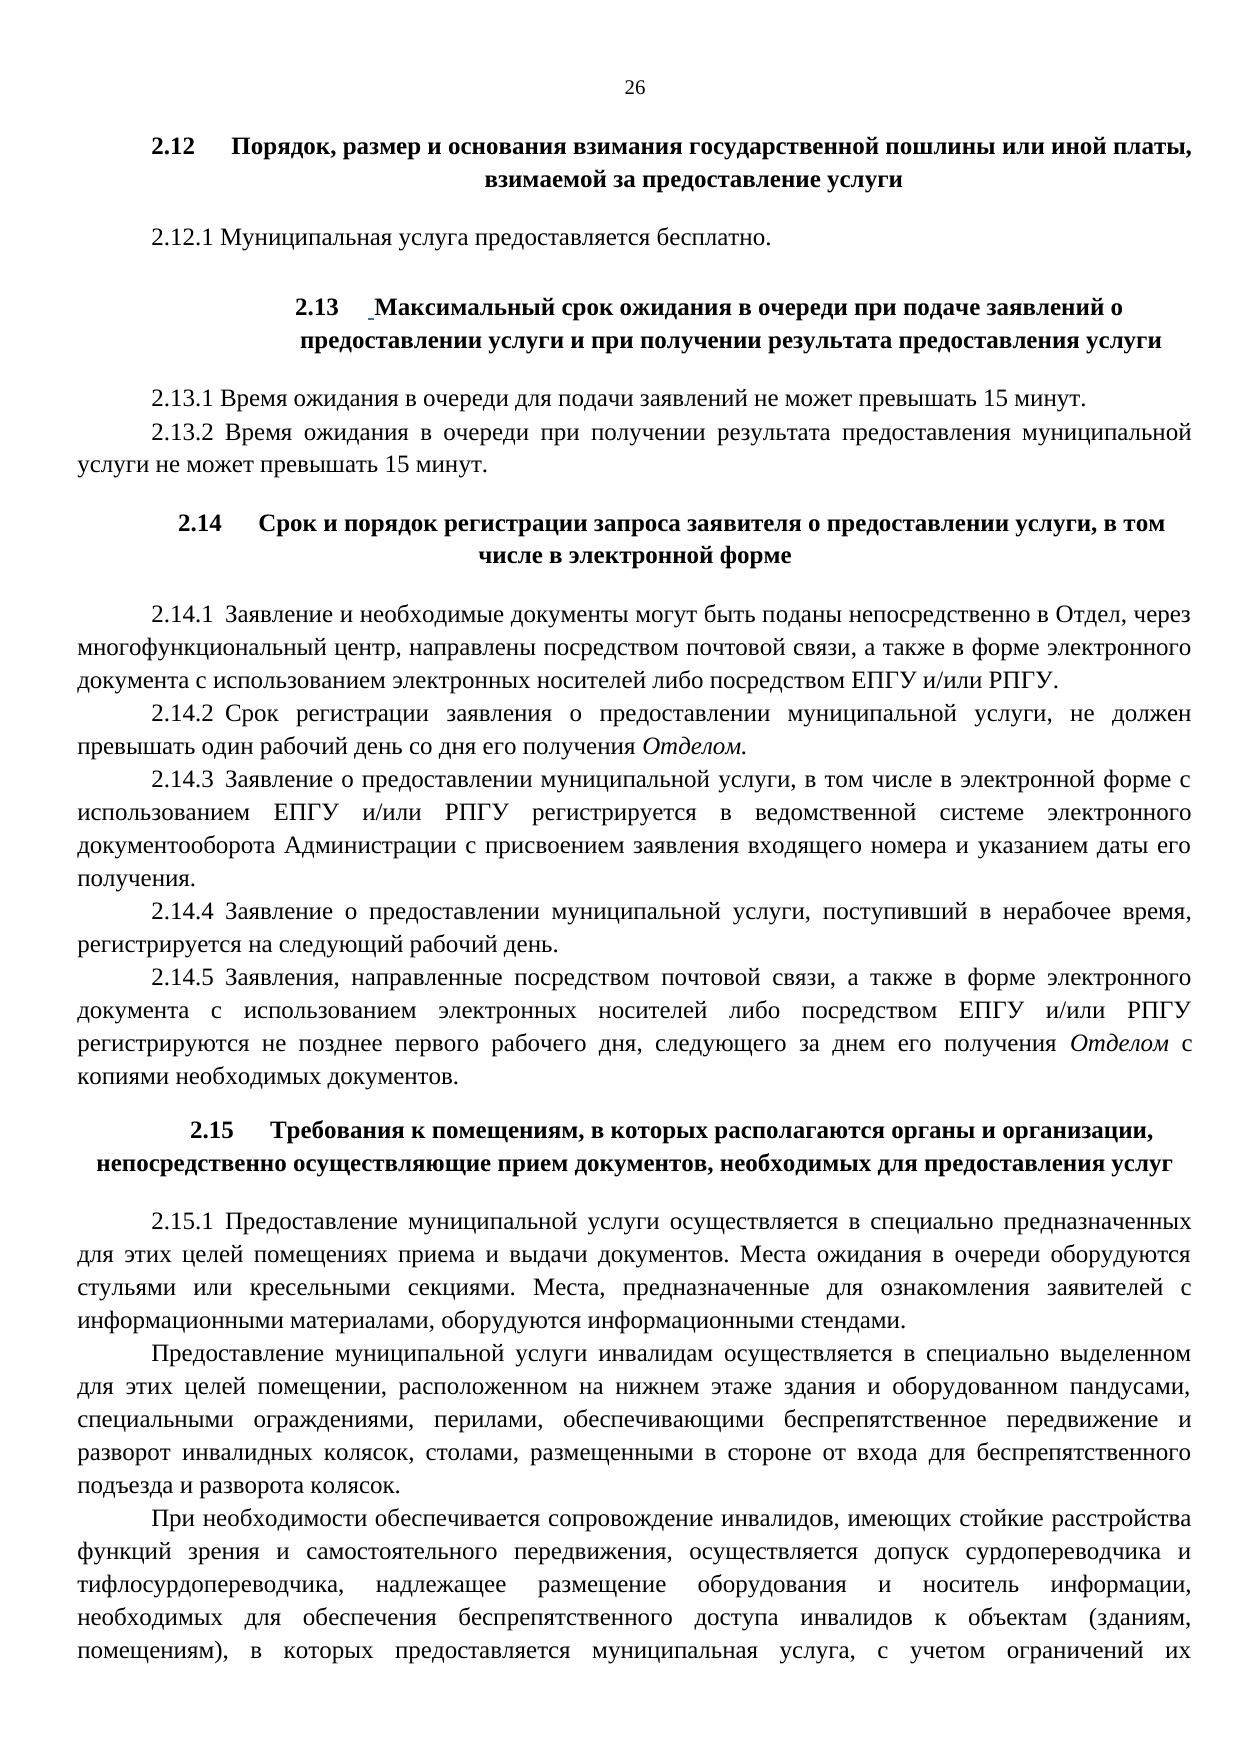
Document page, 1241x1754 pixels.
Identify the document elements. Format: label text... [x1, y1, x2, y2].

text 2.12.1 Муниципальная услуга предоставляется бесплатно. [77, 222, 1192, 251]
list Заявление и необходимые документы могут быть поданы непосредственно в Отдел, через многофункциональный центр, направлены посредством почтовой связи, а также в форме электронного документа с использованием электронных носителей либо посредством ЕПГУ и/или РПГУ. [77, 599, 1192, 693]
list Заявление о предоставлении муниципальной услуги, в том числе в электронной форме с использованием ЕПГУ и/или РПГУ регистрируется в ведомственной системе электронного документооборота Администрации с присвоением заявления входящего номера и указанием даты его получения. [77, 764, 1192, 892]
text 2.13.1 Время ожидания в очереди для подачи заявлений не может превышать 15 минут. [77, 383, 1192, 412]
subtitle Максимальный срок ожидания в очереди при подаче заявлений о предоставлении услуги и при получении результата предоставления услуги [226, 292, 1192, 354]
subtitle Срок и порядок регистрации запроса заявителя о предоставлении услуги, в том числе в электронной форме [77, 508, 1192, 569]
list Заявление о предоставлении муниципальной услуги, поступивший в нерабочее время, регистрируется на следующий рабочий день. [77, 896, 1192, 958]
list Предоставление муниципальной услуги осуществляется в специально предназначенных для этих целей помещениях приема и выдачи документов. Места ожидания в очереди оборудуются стульями или кресельными секциями. Места, предназначенные для ознакомления заявителей с информационными материалами, оборудуются информационными стендами. [77, 1206, 1192, 1334]
subtitle Порядок, размер и основания взимания государственной пошлины или иной платы, взимаемой за предоставление услуги [151, 131, 1192, 193]
list Заявления, направленные посредством почтовой связи, а также в форме электронного документа с использованием электронных носителей либо посредством ЕПГУ и/или РПГУ регистрируются не позднее первого рабочего дня, следующего за днем его получения Отделом с копиями необходимых документов. [77, 962, 1192, 1090]
text Предоставление муниципальной услуги инвалидам осуществляется в специально выделенном для этих целей помещении, расположенном на нижнем этаже здания и оборудованном пандусами, специальными ограждениями, перилами, обеспечивающими беспрепятственное передвижение и разворот инвалидных колясок, столами, размещенными в стороне от входа для беспрепятственного подъезда и разворота колясок. [77, 1338, 1192, 1499]
list Срок регистрации заявления о предоставлении муниципальной услуги, не должен превышать один рабочий день со дня его получения Отделом. [77, 698, 1192, 759]
text 2.13.2 Время ожидания в очереди при получении результата предоставления муниципальной услуги не может превышать 15 минут. [77, 417, 1192, 478]
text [77, 1503, 1192, 1664]
subtitle Требования к помещениям, в которых располагаются органы и организации, непосредственно осуществляющие прием документов, необходимых для предоставления услуг [77, 1115, 1192, 1177]
